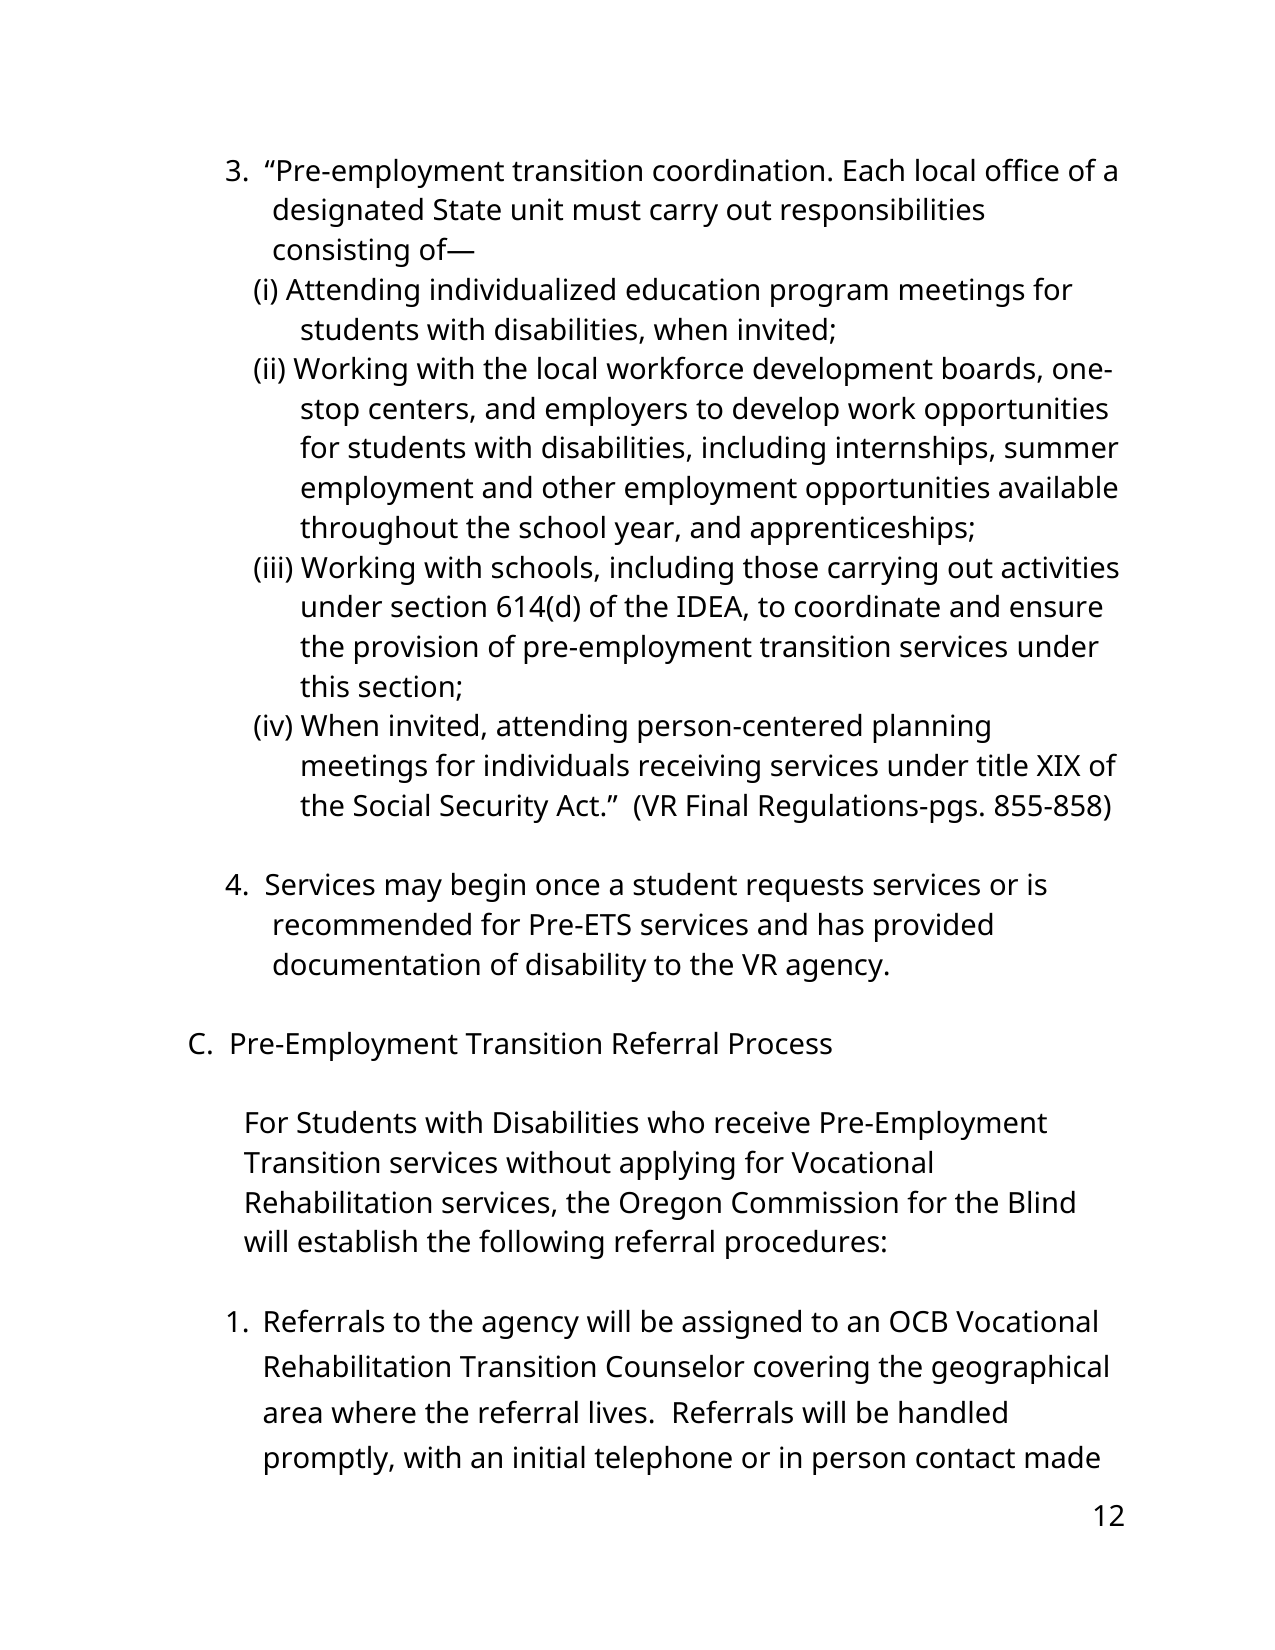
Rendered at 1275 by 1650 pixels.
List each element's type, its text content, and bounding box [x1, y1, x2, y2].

text 4. Services may begin once a student requests services or is recommended for Pre-ETS services and has provided documentation of disability to the VR agency. [225, 864, 1125, 983]
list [225, 1301, 1125, 1477]
text (i) Attending individualized education program meetings for students with disabilities, when invited; [253, 269, 1125, 348]
text For Students with Disabilities who receive Pre-Employment Transition services without applying for Vocational Rehabilitation services, the Oregon Commission for the Blind will establish the following referral procedures: [244, 1102, 1125, 1261]
text (iv) When invited, attending person-centered planning meetings for individuals receiving services under title XIX of the Social Security Act.” (VR Final Regulations-pgs. 855-858) [253, 706, 1125, 825]
text 3. “Pre-employment transition coordination. Each local office of a designated State unit must carry out responsibilities consisting of— [225, 150, 1125, 269]
text C. Pre-Employment Transition Referral Process [187, 1023, 1125, 1063]
text (ii) Working with the local workforce development boards, one-stop centers, and employers to develop work opportunities for students with disabilities, including internships, summer employment and other employment opportunities available throughout the school year, and apprenticeships; [253, 348, 1125, 547]
text (iii) Working with schools, including those carrying out activities under section 614(d) of the IDEA, to coordinate and ensure the provision of pre-employment transition services under this section; [253, 547, 1125, 706]
